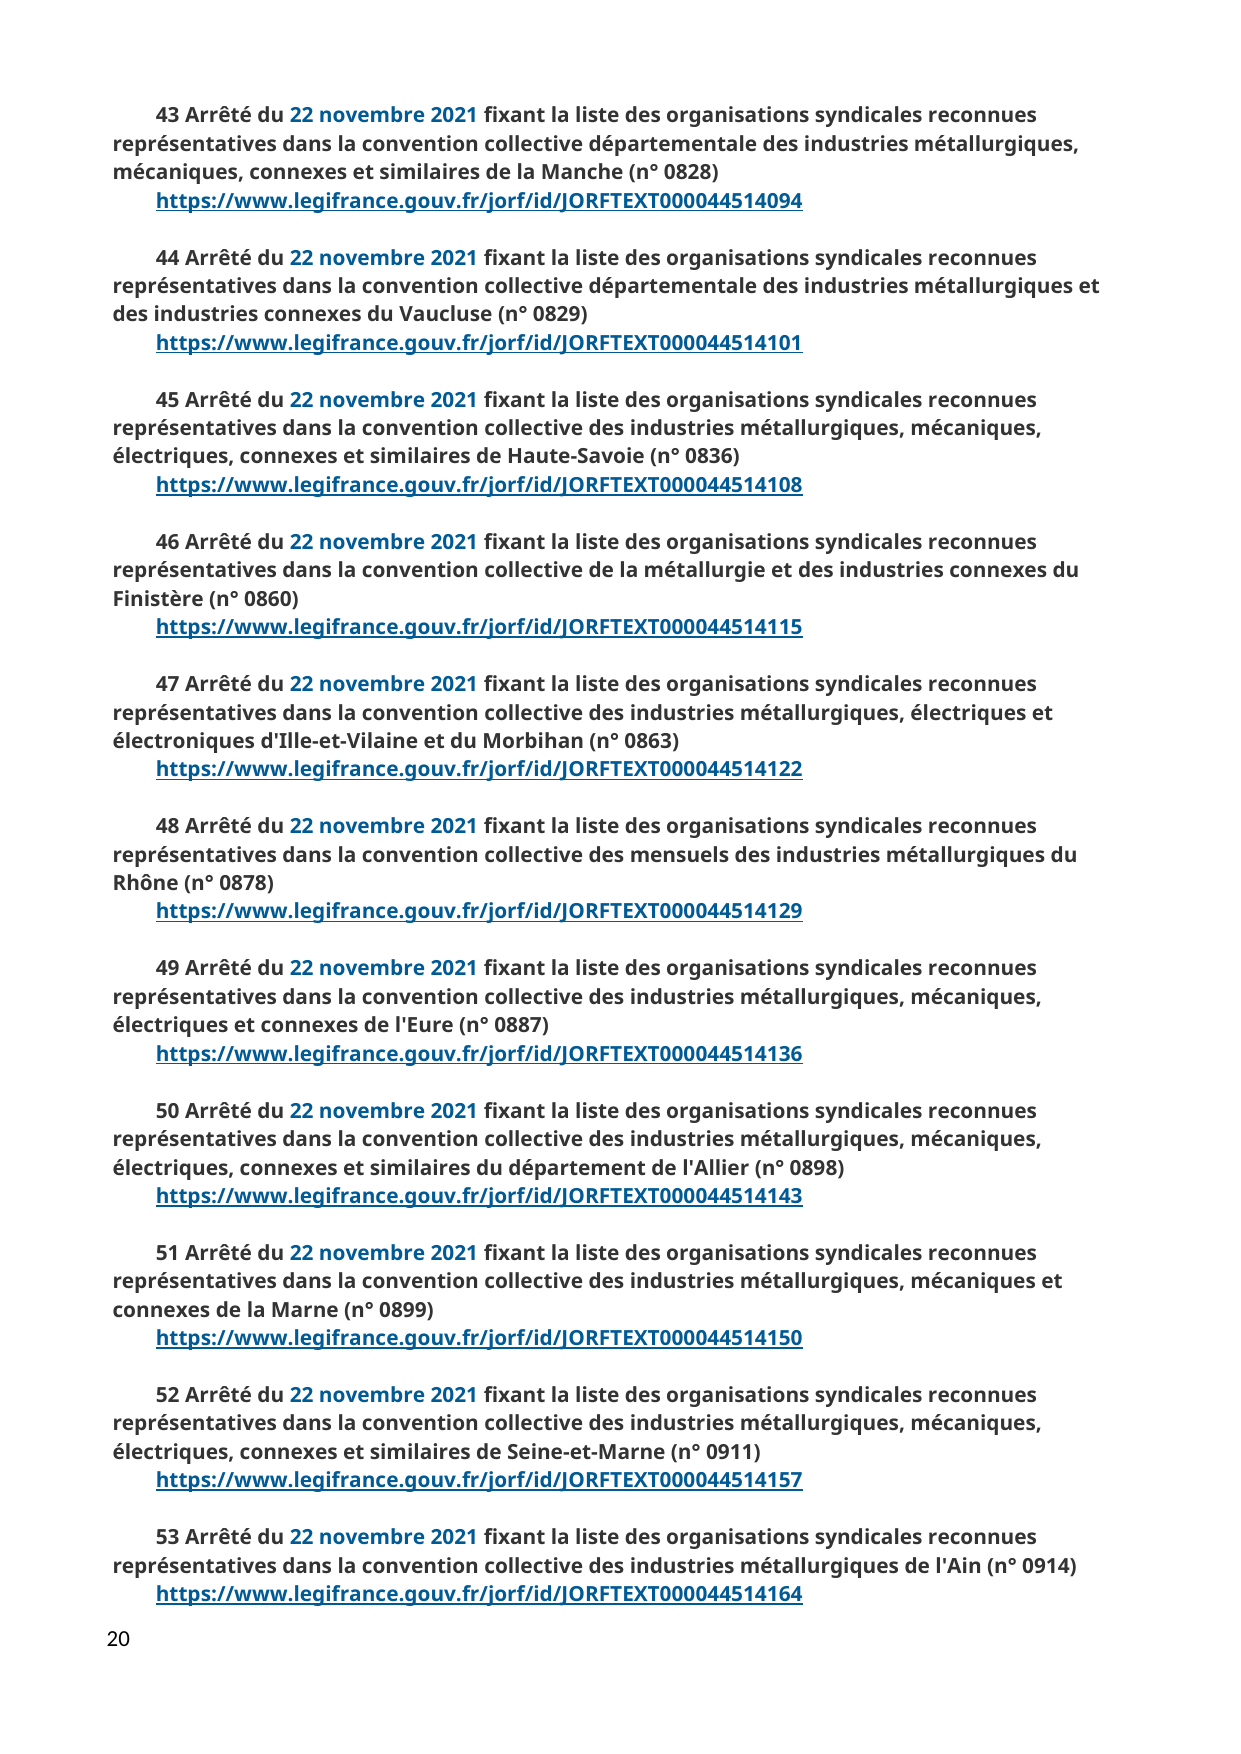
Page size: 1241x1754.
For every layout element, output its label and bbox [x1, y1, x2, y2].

text [112, 100, 1122, 1608]
